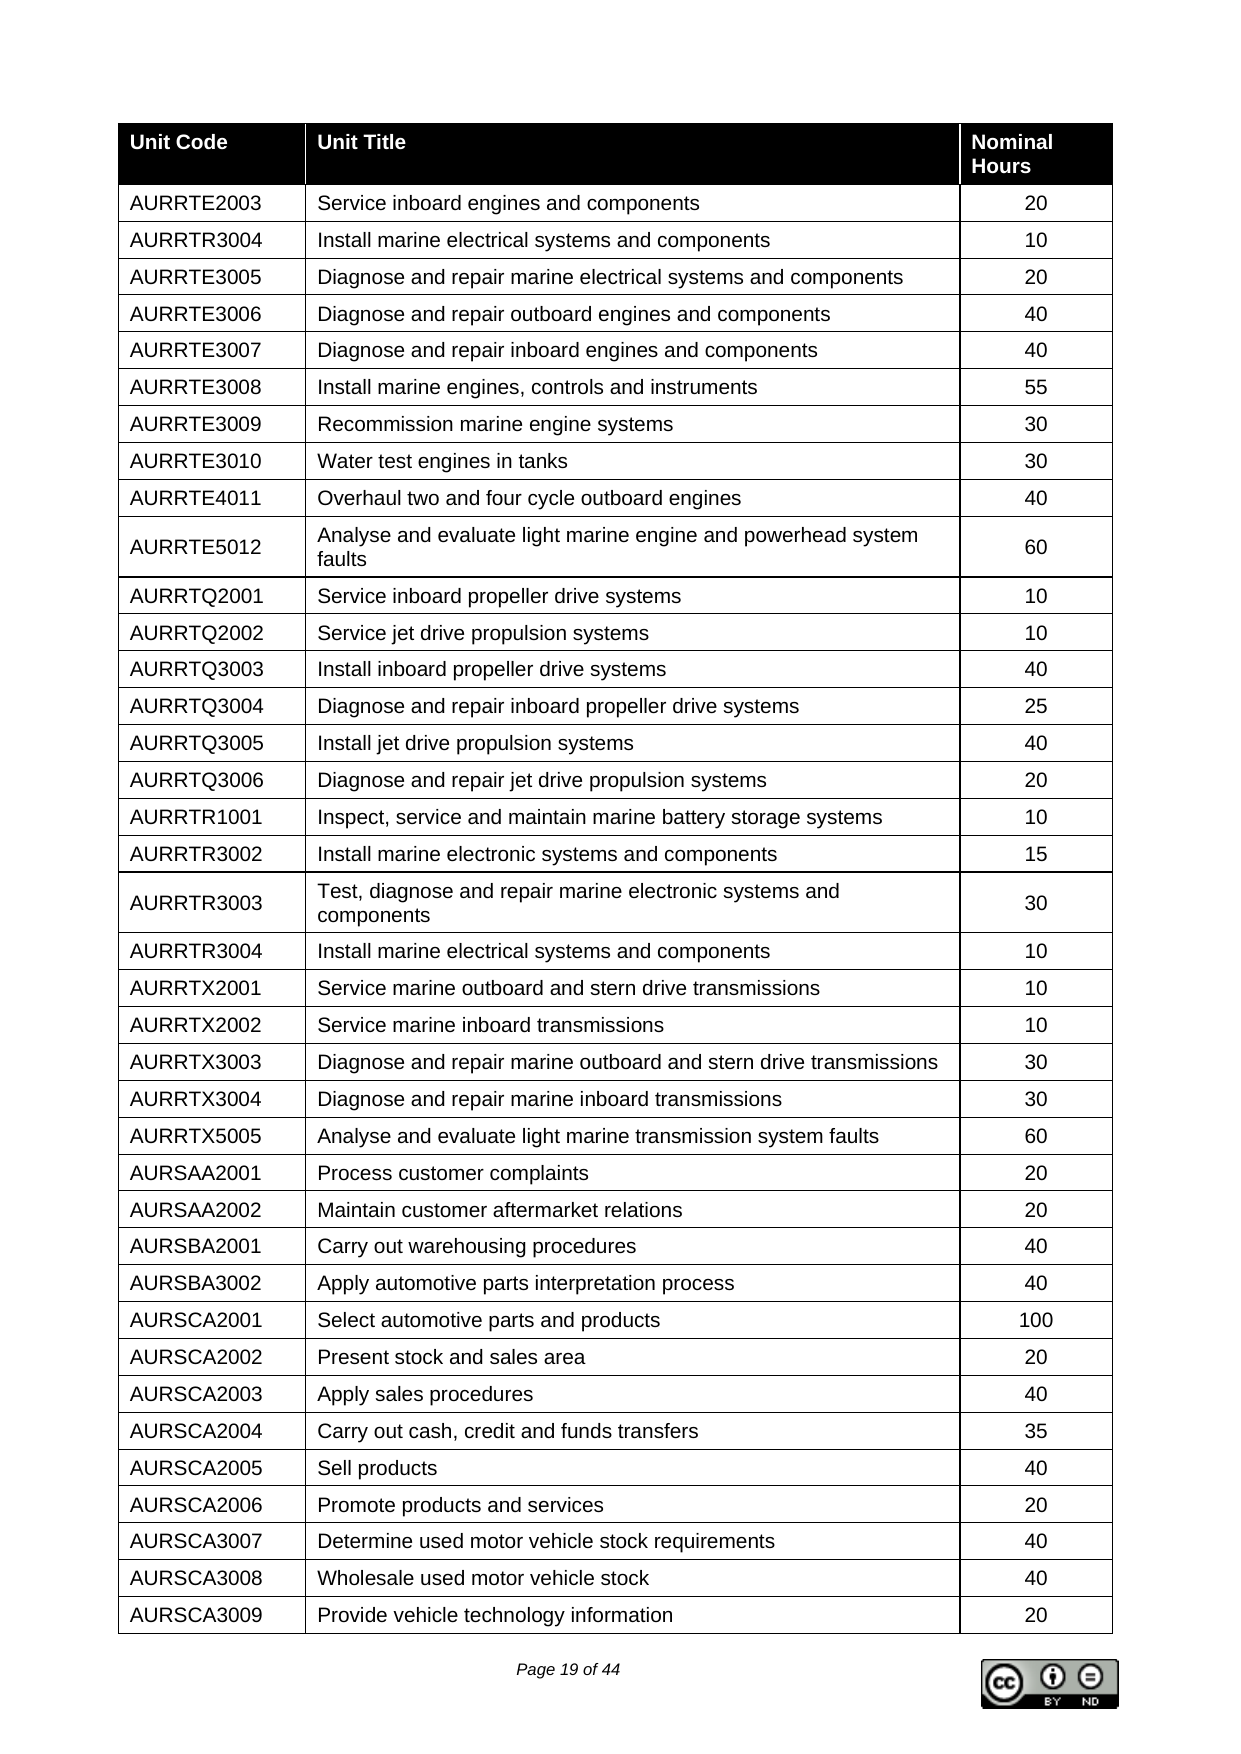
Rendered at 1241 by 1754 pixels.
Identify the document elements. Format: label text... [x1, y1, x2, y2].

table_cell AURRTX3004 [119, 1081, 305, 1117]
table_cell Carry out warehousing procedures [306, 1228, 959, 1264]
table_cell 10 [961, 1007, 1112, 1043]
table_cell Install marine electrical systems and components [306, 222, 959, 257]
table_cell Overhaul two and four cycle outboard engines [306, 480, 959, 516]
table_cell Diagnose and repair marine inboard transmissions [306, 1081, 959, 1117]
table_cell Recommission marine engine systems [306, 406, 959, 442]
picture [981, 1659, 1119, 1709]
table_cell AURSCA2005 [119, 1450, 305, 1485]
table_cell AURRTE5012 [119, 517, 305, 576]
table_cell 30 [961, 443, 1112, 479]
table_cell 40 [961, 1523, 1112, 1559]
table_cell 10 [961, 970, 1112, 1006]
table_cell 55 [961, 369, 1112, 405]
table_cell Analyse and evaluate light marine transmission system faults [306, 1118, 959, 1153]
table_cell AURSAA2001 [119, 1155, 305, 1190]
table_cell 40 [961, 1265, 1112, 1301]
table_cell Install marine electronic systems and components [306, 836, 959, 871]
table_cell AURRTE3006 [119, 295, 305, 331]
table_cell AURSCA2002 [119, 1339, 305, 1375]
table_cell Present stock and sales area [306, 1339, 959, 1375]
table_cell 20 [961, 1597, 1112, 1633]
table_cell Determine used motor vehicle stock requirements [306, 1523, 959, 1559]
table_cell 40 [961, 1560, 1112, 1596]
table_cell 40 [961, 725, 1112, 761]
table_cell AURRTR3002 [119, 836, 305, 871]
table_cell 100 [961, 1302, 1112, 1338]
table_cell 10 [961, 799, 1112, 834]
table_cell AURRTX2002 [119, 1007, 305, 1043]
table_cell 40 [961, 332, 1112, 368]
table_cell AURRTR3003 [119, 873, 305, 932]
table_cell 40 [961, 295, 1112, 331]
table_cell Service jet drive propulsion systems [306, 614, 959, 650]
table_cell 20 [961, 762, 1112, 798]
table_cell 15 [961, 836, 1112, 871]
table_cell AURRTE3009 [119, 406, 305, 442]
table_cell Install marine electrical systems and components [306, 933, 959, 969]
table_cell Promote products and services [306, 1486, 959, 1522]
table_header Unit Code [119, 124, 305, 184]
table_cell 10 [961, 614, 1112, 650]
table_cell AURRTQ3003 [119, 651, 305, 687]
table_cell AURRTR1001 [119, 799, 305, 834]
table_cell AURSCA3008 [119, 1560, 305, 1596]
table_cell AURRTR3004 [119, 933, 305, 969]
table_cell 20 [961, 185, 1112, 221]
table_cell AURSCA2006 [119, 1486, 305, 1522]
table_cell 10 [961, 578, 1112, 613]
table_cell Inspect, service and maintain marine battery storage systems [306, 799, 959, 834]
table_cell Service marine inboard transmissions [306, 1007, 959, 1043]
table_cell Install marine engines, controls and instruments [306, 369, 959, 405]
table_cell 40 [961, 1450, 1112, 1485]
table_cell AURRTX5005 [119, 1118, 305, 1153]
table_cell Diagnose and repair marine outboard and stern drive transmissions [306, 1044, 959, 1080]
table_cell AURSCA3007 [119, 1523, 305, 1559]
table_cell Maintain customer aftermarket relations [306, 1191, 959, 1227]
table_cell 20 [961, 1155, 1112, 1190]
table_cell AURRTE4011 [119, 480, 305, 516]
table_cell 20 [961, 1339, 1112, 1375]
table_cell AURRTE3008 [119, 369, 305, 405]
table_cell AURRTE3010 [119, 443, 305, 479]
table_cell Diagnose and repair inboard engines and components [306, 332, 959, 368]
table_cell AURRTQ2002 [119, 614, 305, 650]
table_cell Select automotive parts and products [306, 1302, 959, 1338]
table_cell 30 [961, 1044, 1112, 1080]
table_header Nominal Hours [961, 124, 1112, 184]
table_cell AURRTQ3006 [119, 762, 305, 798]
table_cell AURRTQ3005 [119, 725, 305, 761]
table_cell AURRTE2003 [119, 185, 305, 221]
table_cell 40 [961, 651, 1112, 687]
table_cell AURRTE3007 [119, 332, 305, 368]
table_cell 20 [961, 1191, 1112, 1227]
table_cell 40 [961, 1376, 1112, 1412]
table_cell 30 [961, 406, 1112, 442]
table_cell Diagnose and repair inboard propeller drive systems [306, 688, 959, 724]
table_cell Analyse and evaluate light marine engine and powerhead system faults [306, 517, 959, 576]
table_cell AURSBA2001 [119, 1228, 305, 1264]
table_cell Diagnose and repair outboard engines and components [306, 295, 959, 331]
table_cell AURSBA3002 [119, 1265, 305, 1301]
table_cell Diagnose and repair marine electrical systems and components [306, 259, 959, 294]
table_cell AURRTQ3004 [119, 688, 305, 724]
table_cell Test, diagnose and repair marine electronic systems and components [306, 873, 959, 932]
table_cell 30 [961, 873, 1112, 932]
table_cell Apply sales procedures [306, 1376, 959, 1412]
table_cell AURRTQ2001 [119, 578, 305, 613]
table_cell AURRTR3004 [119, 222, 305, 257]
table_cell AURSCA2004 [119, 1413, 305, 1448]
table_cell AURSCA2003 [119, 1376, 305, 1412]
table_header Unit Title [306, 124, 959, 184]
table_cell Carry out cash, credit and funds transfers [306, 1413, 959, 1448]
table_cell Provide vehicle technology information [306, 1597, 959, 1633]
table_cell AURSAA2002 [119, 1191, 305, 1227]
table_cell 60 [961, 1118, 1112, 1153]
table_cell 30 [961, 1081, 1112, 1117]
table_cell 20 [961, 1486, 1112, 1522]
table_cell Water test engines in tanks [306, 443, 959, 479]
table_cell AURRTX2001 [119, 970, 305, 1006]
table_cell 25 [961, 688, 1112, 724]
table_cell 40 [961, 1228, 1112, 1264]
table_cell Process customer complaints [306, 1155, 959, 1190]
table_cell Apply automotive parts interpretation process [306, 1265, 959, 1301]
table_cell AURSCA3009 [119, 1597, 305, 1633]
table_cell 10 [961, 933, 1112, 969]
table_cell 40 [961, 480, 1112, 516]
table_cell Wholesale used motor vehicle stock [306, 1560, 959, 1596]
table_cell Service inboard propeller drive systems [306, 578, 959, 613]
table_cell Install inboard propeller drive systems [306, 651, 959, 687]
table_cell AURSCA2001 [119, 1302, 305, 1338]
table_cell Install jet drive propulsion systems [306, 725, 959, 761]
table_cell 20 [961, 259, 1112, 294]
table_cell Diagnose and repair jet drive propulsion systems [306, 762, 959, 798]
table_cell Sell products [306, 1450, 959, 1485]
table_cell AURRTX3003 [119, 1044, 305, 1080]
table_cell 10 [961, 222, 1112, 257]
table_cell Service inboard engines and components [306, 185, 959, 221]
table_cell 60 [961, 517, 1112, 576]
table_cell 35 [961, 1413, 1112, 1448]
table_cell Service marine outboard and stern drive transmissions [306, 970, 959, 1006]
table_cell AURRTE3005 [119, 259, 305, 294]
